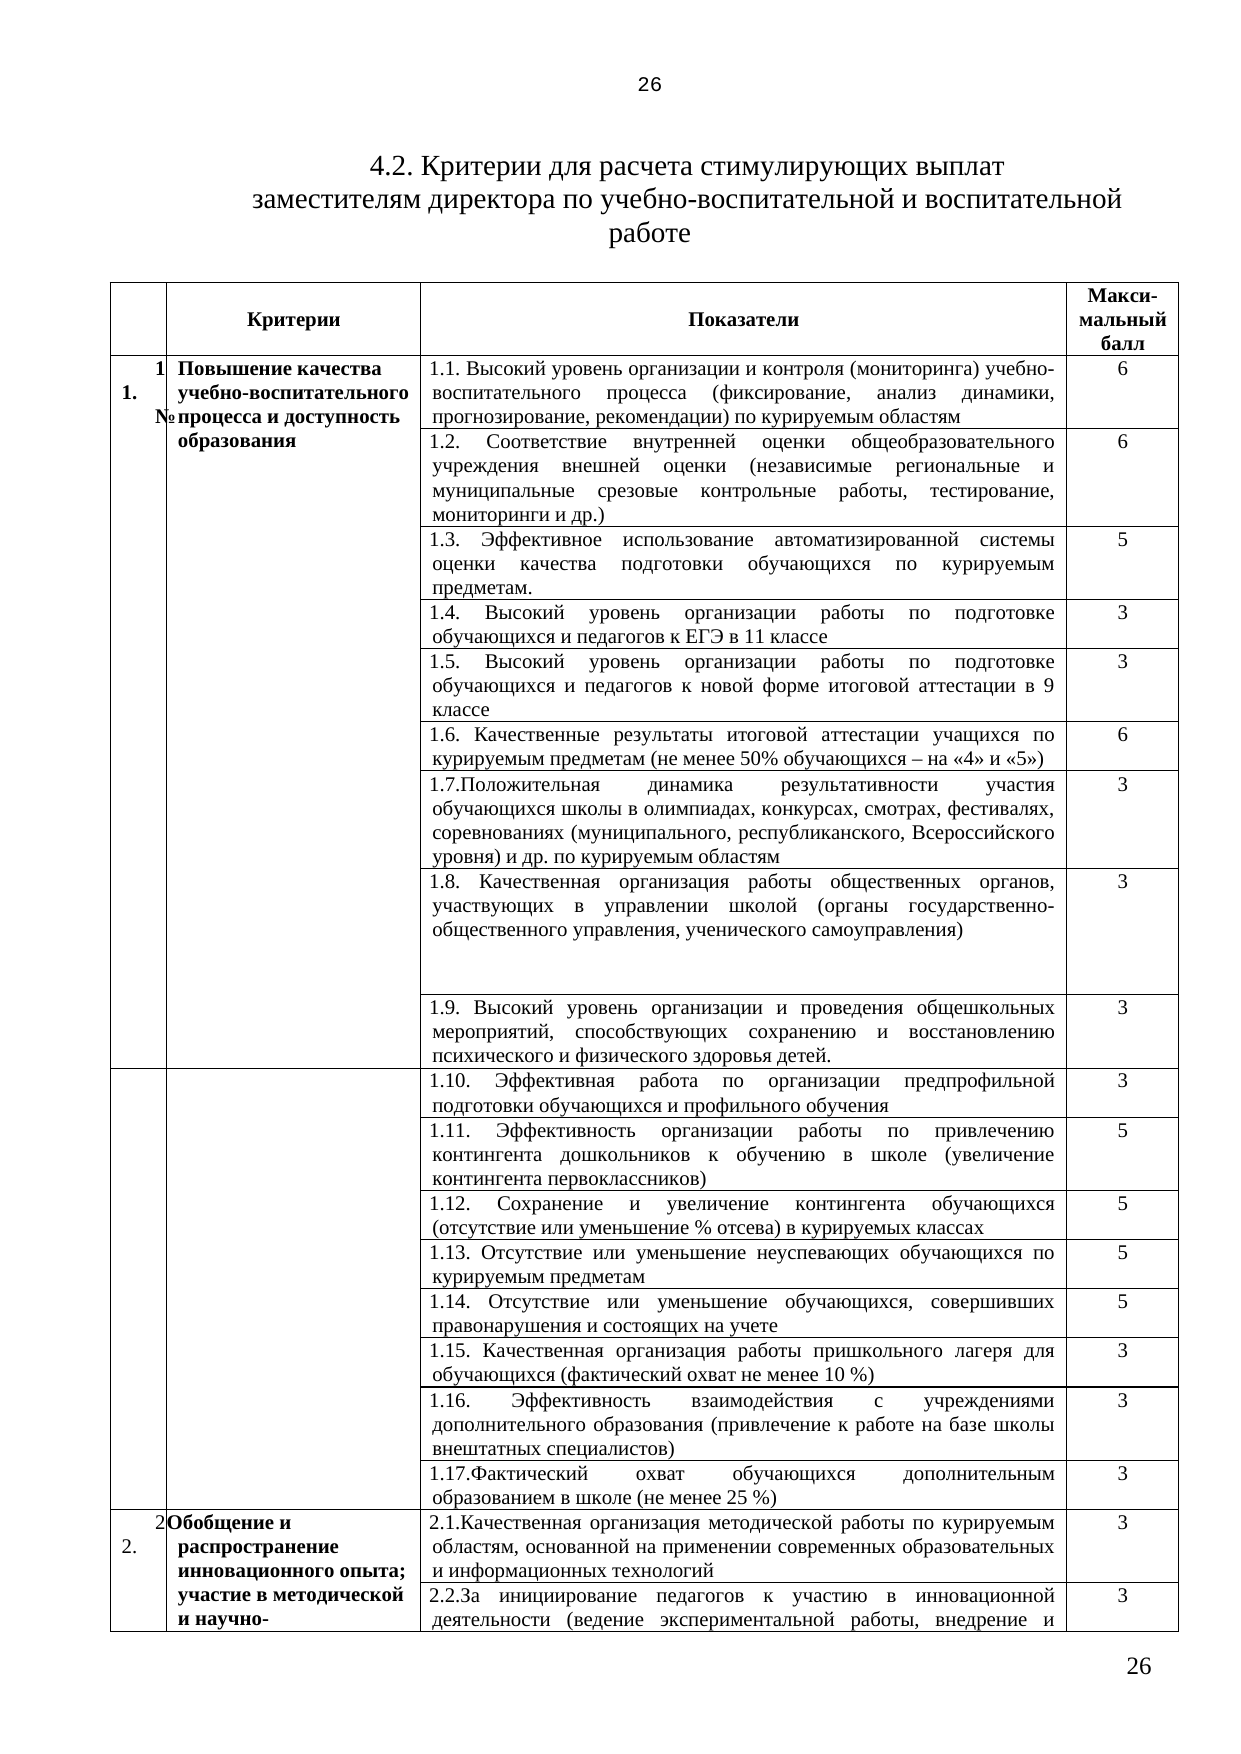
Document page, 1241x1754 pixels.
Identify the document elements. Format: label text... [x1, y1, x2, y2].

table_cell 3 [1067, 1461, 1178, 1509]
table_cell 1.1. Высокий уровень организации и контроля (мониторинга) учебно-воспитательного процесса (фиксирование, анализ динамики, прогнозирование, рекомендации) по курируемым областям [421, 356, 1066, 428]
table_cell [111, 1069, 166, 1509]
table_cell 1.8. Качественная организация работы общественных органов, участвующих в управлении школой (органы государственно-общественного управления, ученического самоуправления) [421, 869, 1066, 994]
table_cell 5 [1067, 1118, 1178, 1190]
table_cell 6 [1067, 356, 1178, 428]
table_cell 3 [1067, 995, 1178, 1067]
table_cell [421, 1583, 1066, 1631]
table_cell 3 [1067, 771, 1178, 868]
table_cell 1.13. Отсутствие или уменьшение неуспевающих обучающихся по курируемым предметам [421, 1240, 1066, 1288]
table_cell 3 [1067, 1583, 1178, 1631]
table_cell 1.16. Эффективность взаимодействия с учреждениями дополнительного образования (привлечение к работе на базе школы внештатных специалистов) [421, 1388, 1066, 1460]
table_cell 5 [1067, 527, 1178, 599]
table_cell 2.1.Качественная организация методической работы по курируемым областям, основанной на применении современных образовательных и информационных технологий [421, 1510, 1066, 1582]
table_cell 3 [1067, 1069, 1178, 1117]
table_cell 3 [1067, 1338, 1178, 1386]
table_cell 11. № [111, 356, 166, 1067]
table_cell 5 [1067, 1191, 1178, 1239]
table_cell 1.12. Сохранение и увеличение контингента обучающихся (отсутствие или уменьшение % отсева) в курируемых классах [421, 1191, 1066, 1239]
table_cell 6 [1067, 429, 1178, 526]
table_cell Обобщение и распространение инновационного опыта; участие в методической и научно-исследовательской работе [167, 1510, 420, 1631]
table_cell 1.3. Эффективное использование автоматизированной системы оценки качества подготовки обучающихся по курируемым предметам. [421, 527, 1066, 599]
table_cell 1.2. Соответствие внутренней оценки общеобразовательного учреждения внешней оценки (независимые региональные и муниципальные срезовые контрольные работы, тестирование, мониторинги и др.) [421, 429, 1066, 526]
table_cell 3 [1067, 869, 1178, 994]
table_header Макси-мальный балл [1067, 283, 1178, 355]
table_cell 1.17.Фактический охват обучающихся дополнительным образованием в школе (не менее 25 %) [421, 1461, 1066, 1509]
table_cell 5 [1067, 1289, 1178, 1337]
table_cell 1.9. Высокий уровень организации и проведения общешкольных мероприятий, способствующих сохранению и восстановлению психического и физического здоровья детей. [421, 995, 1066, 1067]
table_cell 3 [1067, 600, 1178, 648]
table_header Показатели [421, 283, 1066, 355]
table_cell 1.11. Эффективность организации работы по привлечению контингента дошкольников к обучению в школе (увеличение контингента первоклассников) [421, 1118, 1066, 1190]
table_header Критерии [167, 283, 420, 355]
table_header № [111, 283, 166, 355]
table_cell 3 [1067, 1388, 1178, 1460]
table_cell 1.6. Качественные результаты итоговой аттестации учащихся по курируемым предметам (не менее 50% обучающихся – на «4» и «5») [421, 722, 1066, 770]
table_cell 3 [1067, 649, 1178, 721]
table_cell 3 [1067, 1510, 1178, 1582]
table_cell Повышение качества учебно-воспитательного процесса и доступность образования [167, 356, 420, 1067]
table_cell 6 [1067, 722, 1178, 770]
text заместителям директора по учебно-воспитательной и воспитательной работе [148, 181, 1152, 248]
table_cell 1.14. Отсутствие или уменьшение обучающихся, совершивших правонарушения и состоящих на учете [421, 1289, 1066, 1337]
table_cell 1.10. Эффективная работа по организации предпрофильной подготовки обучающихся и профильного обучения [421, 1069, 1066, 1117]
table_cell 22. [111, 1510, 166, 1631]
table_cell 1.7.Положительная динамика результативности участия обучающихся школы в олимпиадах, конкурсах, смотрах, фестивалях, соревнованиях (муниципального, республиканского, Всероссийского уровня) и др. по курируемым областям [421, 771, 1066, 868]
table_cell 5 [1067, 1240, 1178, 1288]
table_cell 1.5. Высокий уровень организации работы по подготовке обучающихся и педагогов к новой форме итоговой аттестации в 9 классе [421, 649, 1066, 721]
table_cell [167, 1069, 420, 1509]
table_cell 1.4. Высокий уровень организации работы по подготовке обучающихся и педагогов к ЕГЭ в 11 классе [421, 600, 1066, 648]
table_cell 1.15. Качественная организация работы пришкольного лагеря для обучающихся (фактический охват не менее 10 %) [421, 1338, 1066, 1386]
text 4.2. Критерии для расчета стимулирующих выплат [148, 148, 1152, 181]
